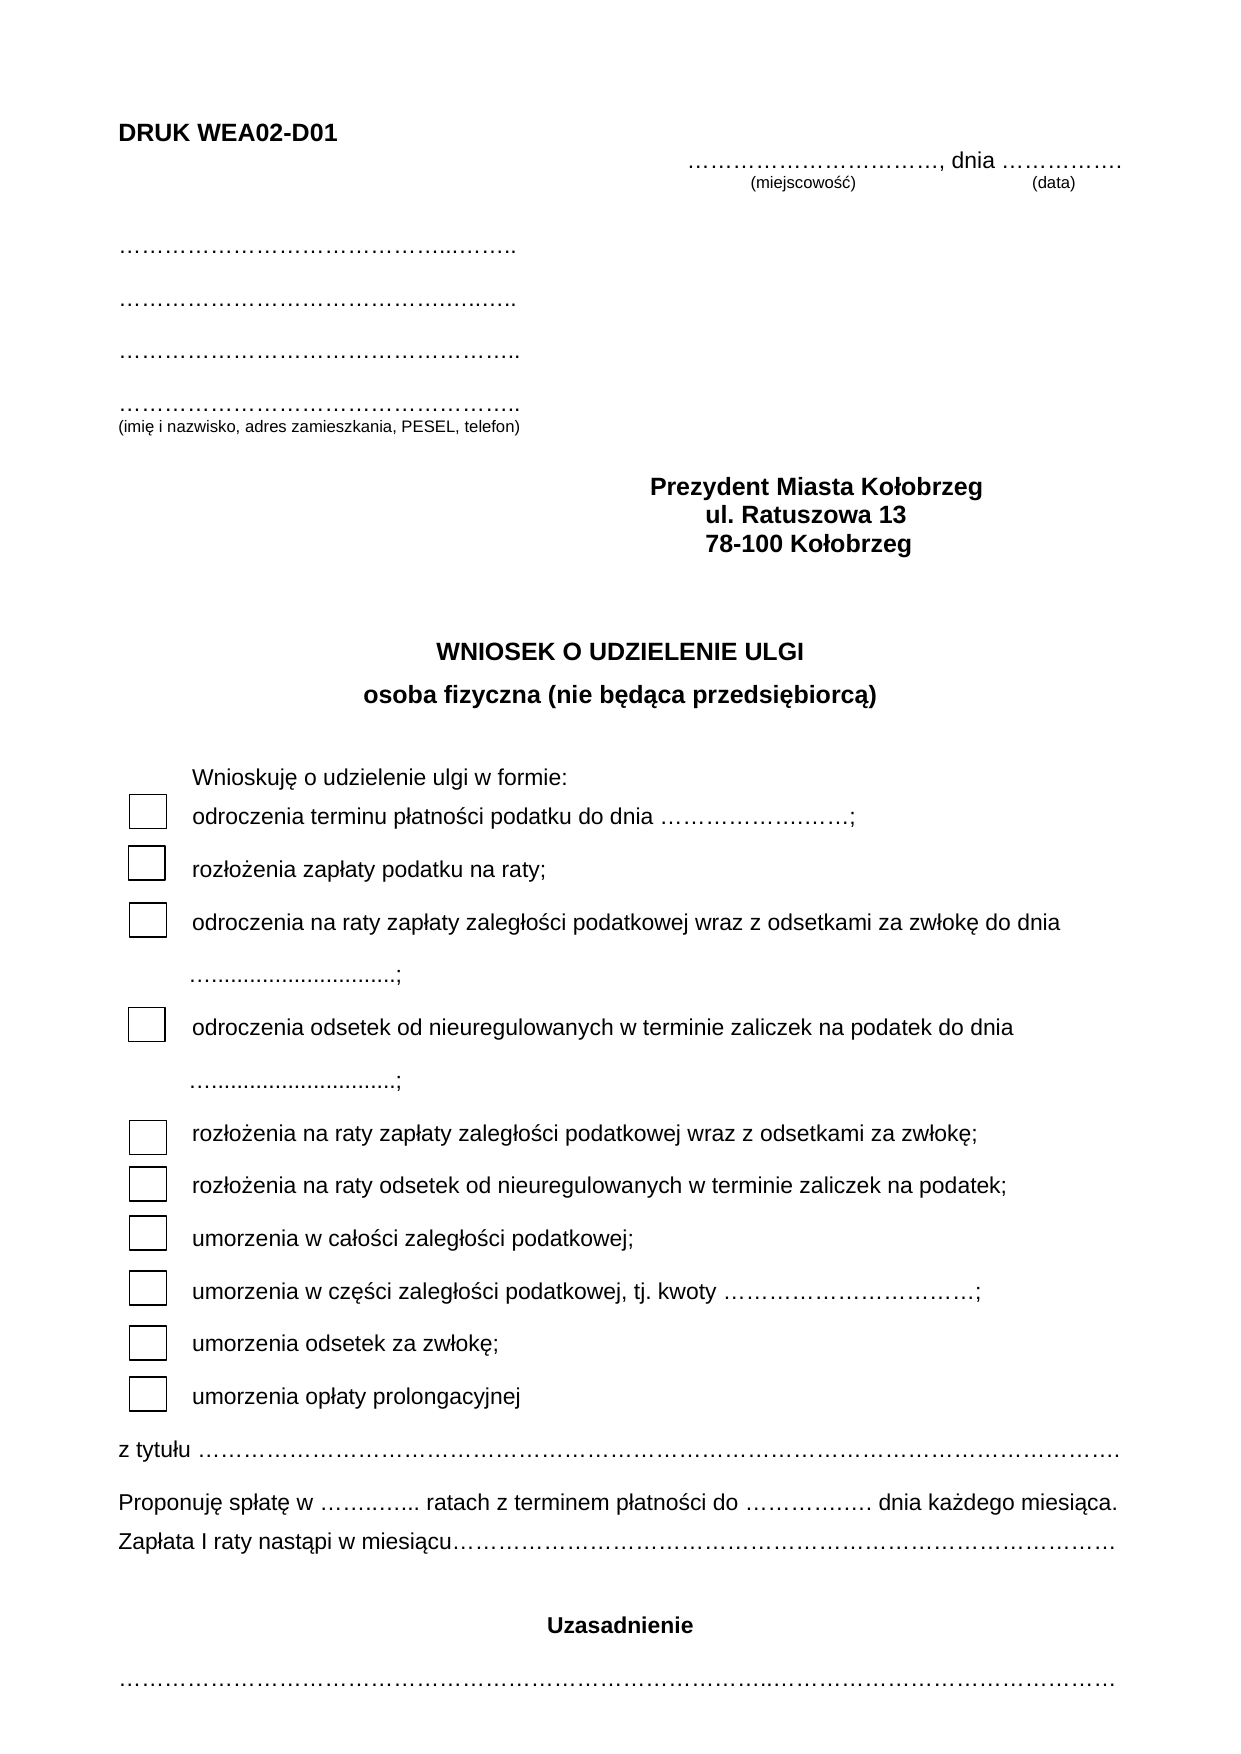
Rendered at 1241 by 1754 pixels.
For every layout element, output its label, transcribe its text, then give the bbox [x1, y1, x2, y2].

text umorzenia w całości zaległości podatkowej; [118, 1225, 1122, 1251]
text Prezydent Miasta Kołobrzeg [650, 471, 1122, 500]
text umorzenia odsetek za zwłokę; [118, 1330, 1122, 1357]
text rozłożenia zapłaty podatku na raty; [118, 856, 1122, 882]
text Proponuję spłatę w ……..…... ratach z terminem płatności do ………….…. dnia każdego miesiąca. [118, 1488, 1122, 1515]
text (miejscowość) (data) [634, 173, 1122, 192]
text osoba fizyczna (nie będąca przedsiębiorcą) [118, 680, 1122, 709]
text umorzenia w części zaległości podatkowej, tj. kwoty ……………………………; [118, 1278, 1122, 1304]
text odroczenia na raty zapłaty zaległości podatkowej wraz z odsetkami za zwłokę do dnia ….............................; [118, 909, 1122, 988]
text WNIOSEK O UDZIELENIE ULGI [118, 637, 1122, 666]
text 78-100 Kołobrzeg [650, 529, 1122, 558]
text DRUK WEA02-D01 [118, 118, 1122, 147]
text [118, 1664, 1122, 1691]
text odroczenia odsetek od nieuregulowanych w terminie zaliczek na podatek do dnia ….............................; [118, 1014, 1122, 1093]
text ……………………………, dnia ……………. [118, 147, 1122, 173]
text Wnioskuję o udzielenie ulgi w formie: [118, 764, 1122, 790]
text ul. Ratuszowa 13 [650, 500, 1122, 529]
text …………………………………….…..….. [118, 284, 1122, 311]
text …………………………………………….. [118, 337, 1122, 364]
text …………………………………………….. [118, 390, 1122, 416]
text (imię i nazwisko, adres zamieszkania, PESEL, telefon) [118, 416, 1122, 436]
text ……………………………………...…….. [118, 232, 1122, 258]
text umorzenia opłaty prolongacyjnej [118, 1383, 1122, 1409]
text Zapłata I raty nastąpi w miesiącu…………………………………………………………………………… [118, 1528, 1122, 1554]
text odroczenia terminu płatności podatku do dnia ……………….……; [118, 803, 1122, 829]
text rozłożenia na raty zapłaty zaległości podatkowej wraz z odsetkami za zwłokę; rozłożenia na raty odsetek od nieuregulowanych w terminie zaliczek na podatek; [192, 1119, 1122, 1198]
text z tytułu …………………………………………………………………………………………………………. [118, 1436, 1122, 1462]
text Uzasadnienie [118, 1612, 1122, 1638]
